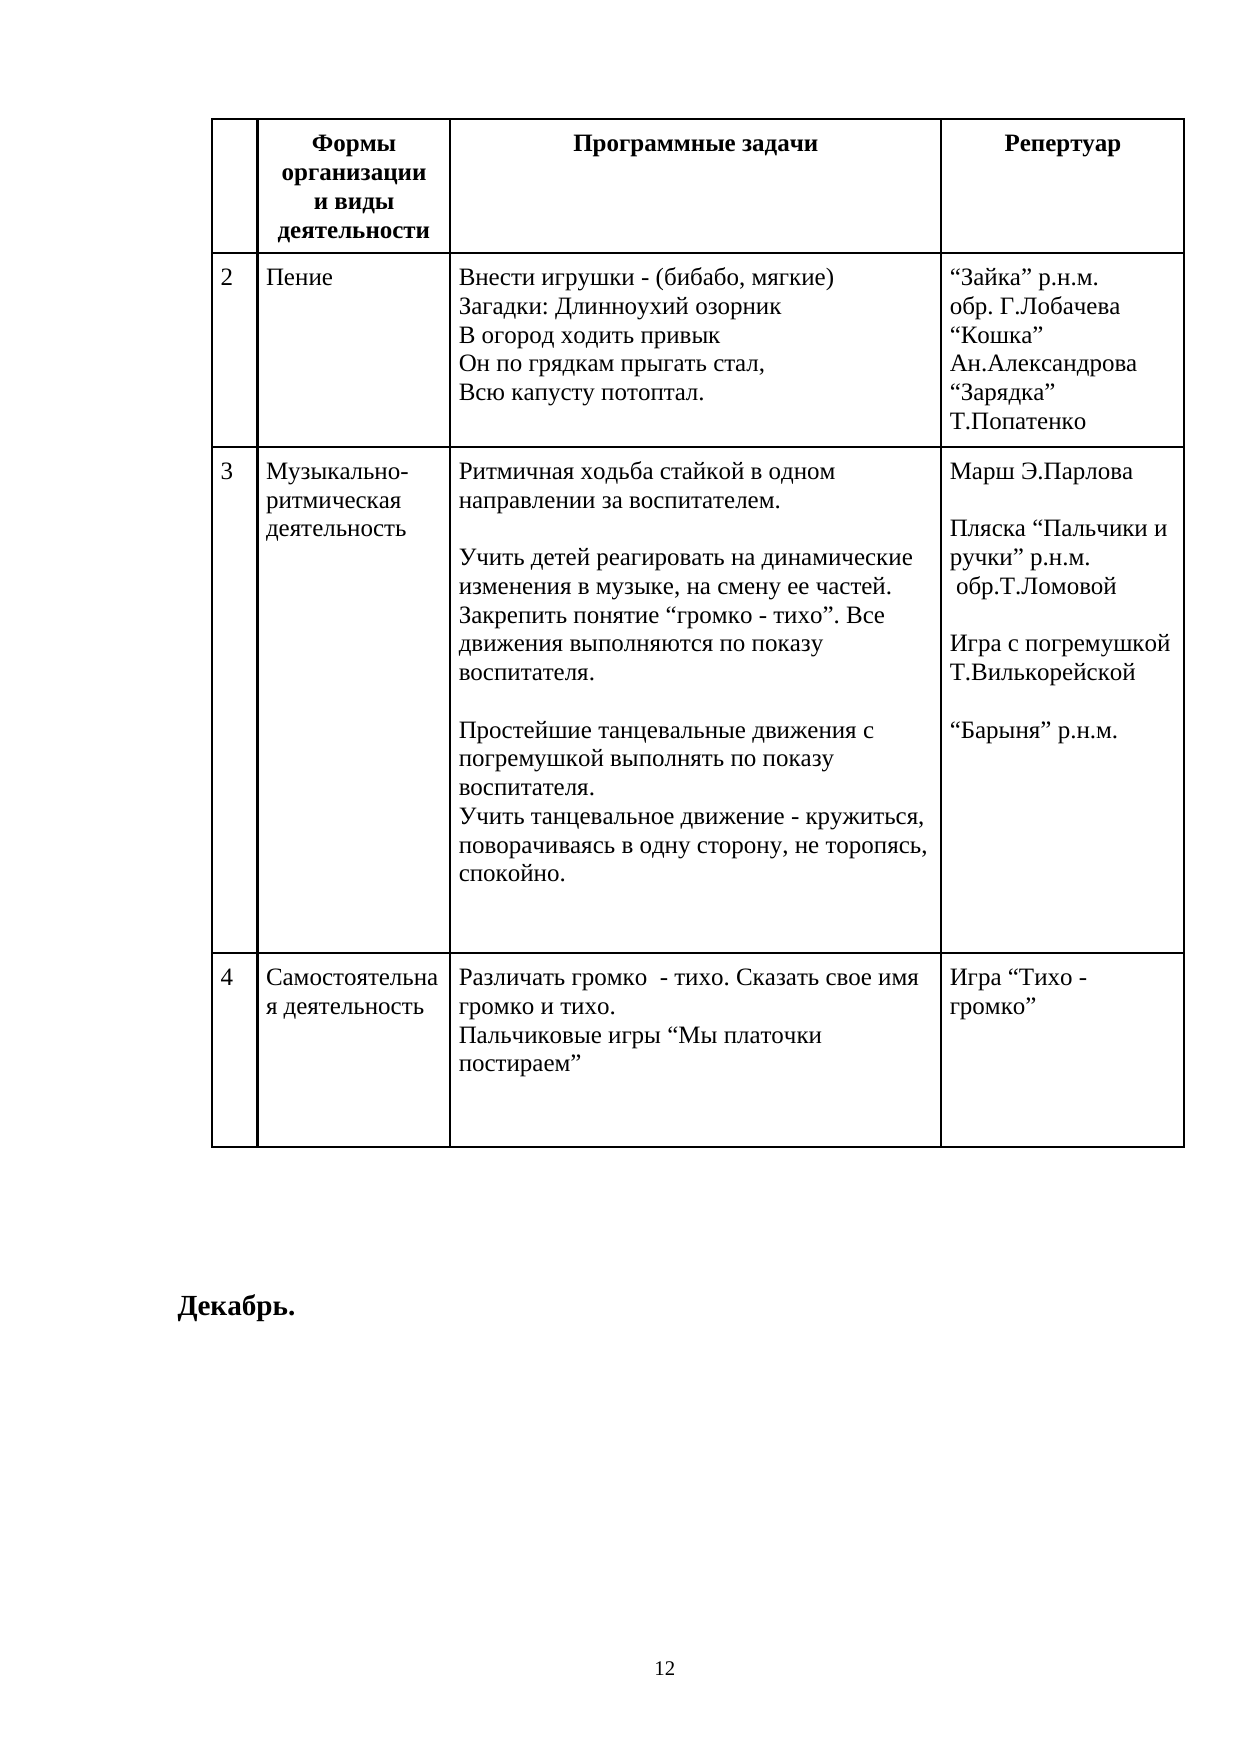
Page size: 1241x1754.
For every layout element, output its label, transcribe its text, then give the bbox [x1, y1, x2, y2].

table_cell Различать громко - тихо. Сказать свое имя громко и тихо. Пальчиковые игры “Мы платочки постираем” [451, 954, 940, 1146]
table_cell Марш Э.Парлова Пляска “Пальчики и ручки” р.н.м. обр.Т.Ломовой Игра с погремушкой Т.Вилькорейской “Барыня” р.н.м. [942, 448, 1183, 952]
table_header Формы организации и виды деятельности [259, 120, 449, 252]
text Декабрь. [177, 1288, 1152, 1321]
table_header Репертуар [942, 120, 1183, 252]
table_cell Игра “Тихо - громко” [942, 954, 1183, 1146]
table_cell 4 [213, 954, 256, 1146]
table_cell Пение [259, 254, 449, 446]
table_cell “Зайка” р.н.м. обр. Г.Лобачева “Кошка” Ан.Александрова “Зарядка” Т.Попатенко [942, 254, 1183, 446]
table_header Программные задачи [451, 120, 940, 252]
table_cell 3 [213, 448, 256, 952]
table_header [213, 120, 256, 252]
table_cell 2 [213, 254, 256, 446]
table_cell Музыкально-ритмическая деятельность [259, 448, 449, 952]
table_cell Самостоятельная деятельность [259, 954, 449, 1146]
table_cell Ритмичная ходьба стайкой в одном направлении за воспитателем. Учить детей реагировать на динамические изменения в музыке, на смену ее частей. Закрепить понятие “громко - тихо”. Все движения выполняются по показу воспитателя. Простейшие танцевальные движения с погремушкой выполнять по показу воспитателя. Учить танцевальное движение - кружиться, поворачиваясь в одну сторону, не торопясь, спокойно. [451, 448, 940, 952]
table_cell Внести игрушки - (бибабо, мягкие) Загадки: Длинноухий озорник В огород ходить привык Он по грядкам прыгать стал, Всю капусту потоптал. [451, 254, 940, 446]
